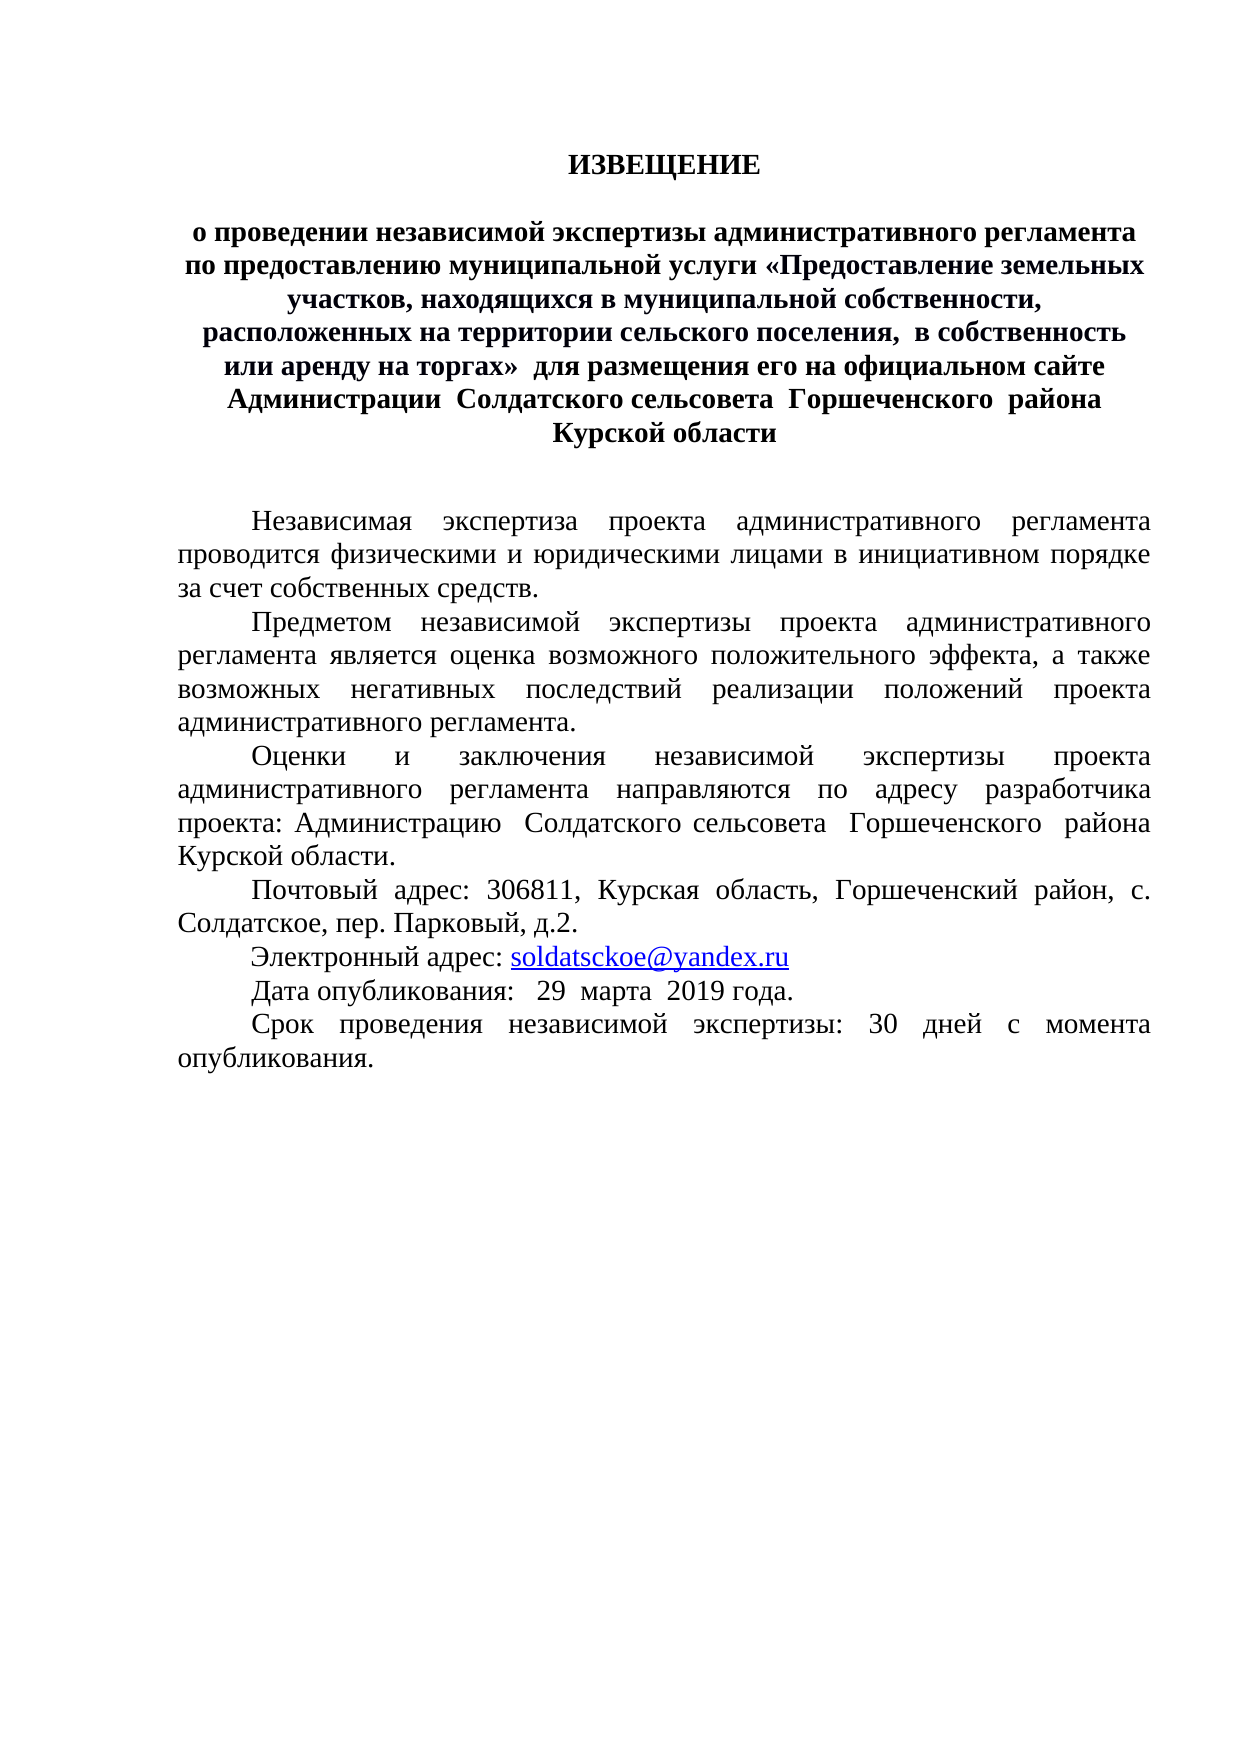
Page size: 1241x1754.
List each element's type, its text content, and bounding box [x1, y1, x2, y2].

text Независимая экспертиза проекта административного регламента проводится физическими и юридическими лицами в инициативном порядке за счет собственных средств. [177, 503, 1152, 604]
text Электронный адрес: soldatsckoe@yandex.ru [177, 939, 1152, 973]
text о проведении независимой экспертизы административного регламента по предоставлению муниципальной услуги «Предоставление земельных участков, находящихся в муниципальной собственности, расположенных на территории сельского поселения, в собственность или аренду на торгах» для размещения его на официальном сайте Администрации Солдатского сельсовета Горшеченского района Курской области [177, 214, 1152, 449]
text Срок проведения независимой экспертизы: 30 дней с момента опубликования. [177, 1006, 1152, 1073]
text Дата опубликования: 29 марта 2019 года. [177, 973, 1152, 1006]
text Предметом независимой экспертизы проекта административного регламента является оценка возможного положительного эффекта, а также возможных негативных последствий реализации положений проекта административного регламента. [177, 604, 1152, 738]
text ИЗВЕЩЕНИЕ [177, 147, 1152, 180]
text Почтовый адрес: 306811, Курская область, Горшеченский район, с. Солдатское, пер. Парковый, д.2. [177, 872, 1152, 939]
text Оценки и заключения независимой экспертизы проекта административного регламента направляются по адресу разработчика проекта: Администрацию Солдатского сельсовета Горшеченского района Курской области. [177, 738, 1152, 872]
